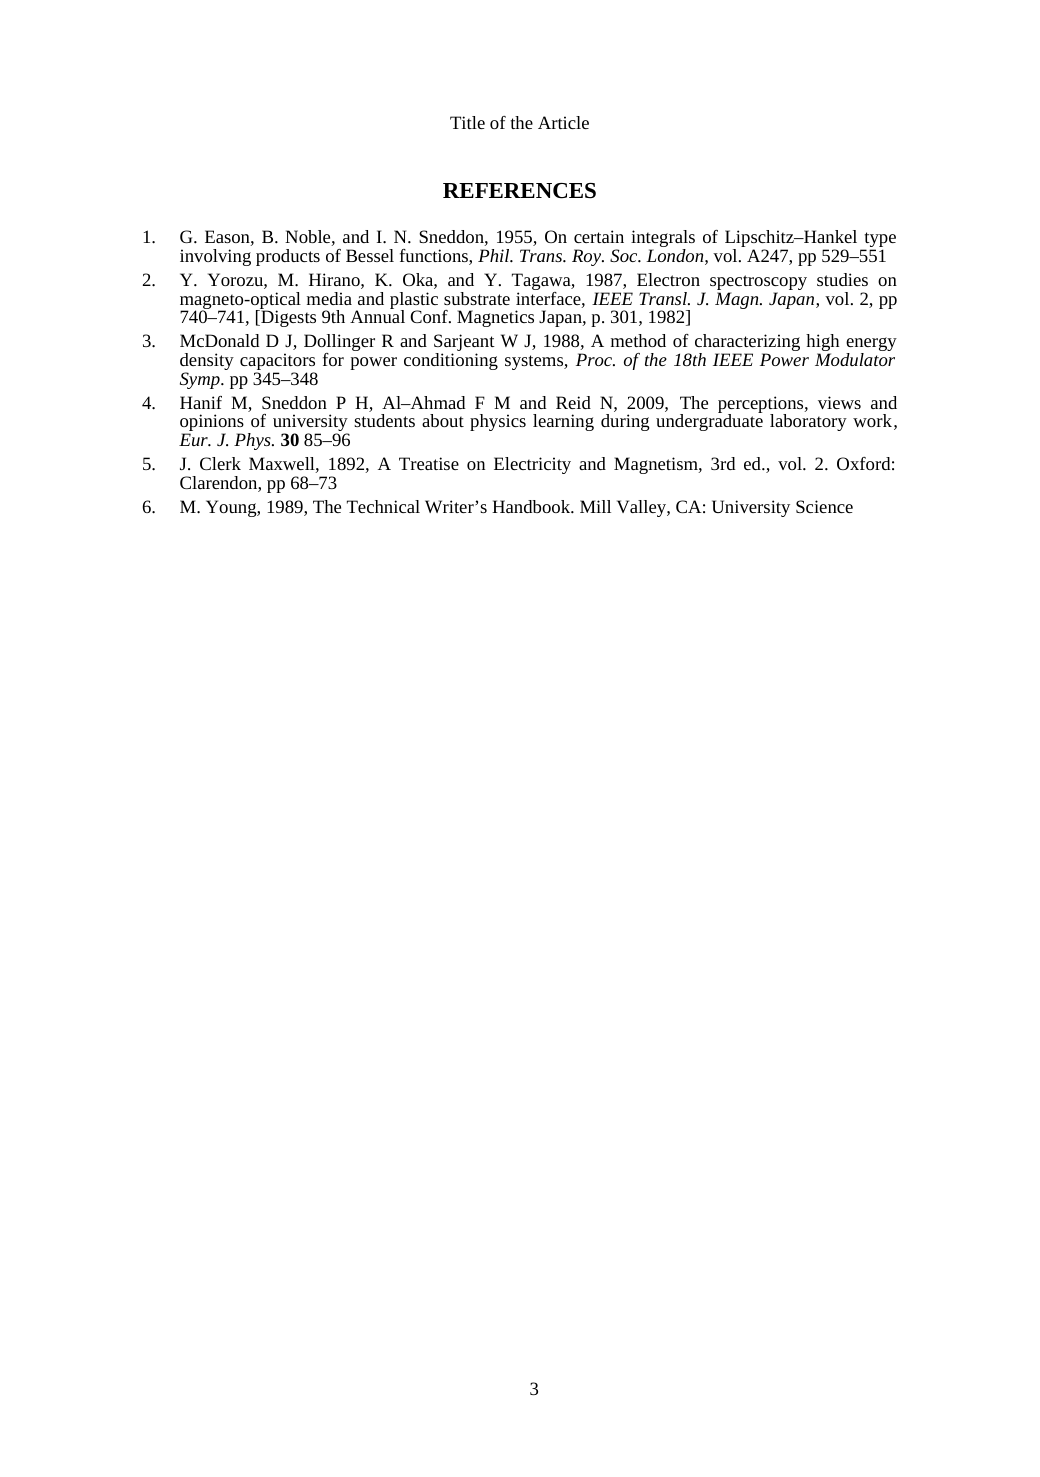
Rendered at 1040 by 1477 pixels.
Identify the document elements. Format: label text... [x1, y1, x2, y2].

list Hanif M, Sneddon P H, Al–Ahmad F M and Reid N, 2009, The perceptions, views and opinions of university students about physics learning during undergraduate laboratory work, Eur. J. Phys. 30 85–96 [142, 394, 898, 450]
subtitle REFERENCES [142, 177, 898, 203]
list McDonald D J, Dollinger R and Sarjeant W J, 1988, A method of characterizing high energy density capacitors for power conditioning systems, Proc. of the 18th IEEE Power Modulator Symp. pp 345–348 [142, 333, 898, 389]
list G. Eason, B. Noble, and I. N. Sneddon, 1955, On certain integrals of Lipschitz–Hankel type involving products of Bessel functions, Phil. Trans. Roy. Soc. London, vol. A247, pp 529–551 [142, 228, 898, 266]
list J. Clerk Maxwell, 1892, A Treatise on Electricity and Magnetism, 3rd ed., vol. 2. Oxford: Clarendon, pp 68–73 [142, 456, 898, 493]
list Y. Yorozu, M. Hirano, K. Oka, and Y. Tagawa, 1987, Electron spectroscopy studies on magneto-optical media and plastic substrate interface, IEEE Transl. J. Magn. Japan, vol. 2, pp 740–741, [Digests 9th Annual Conf. Magnetics Japan, p. 301, 1982] [142, 271, 898, 327]
list M. Young, 1989, The Technical Writer’s Handbook. Mill Valley, CA: University Science [142, 498, 898, 517]
